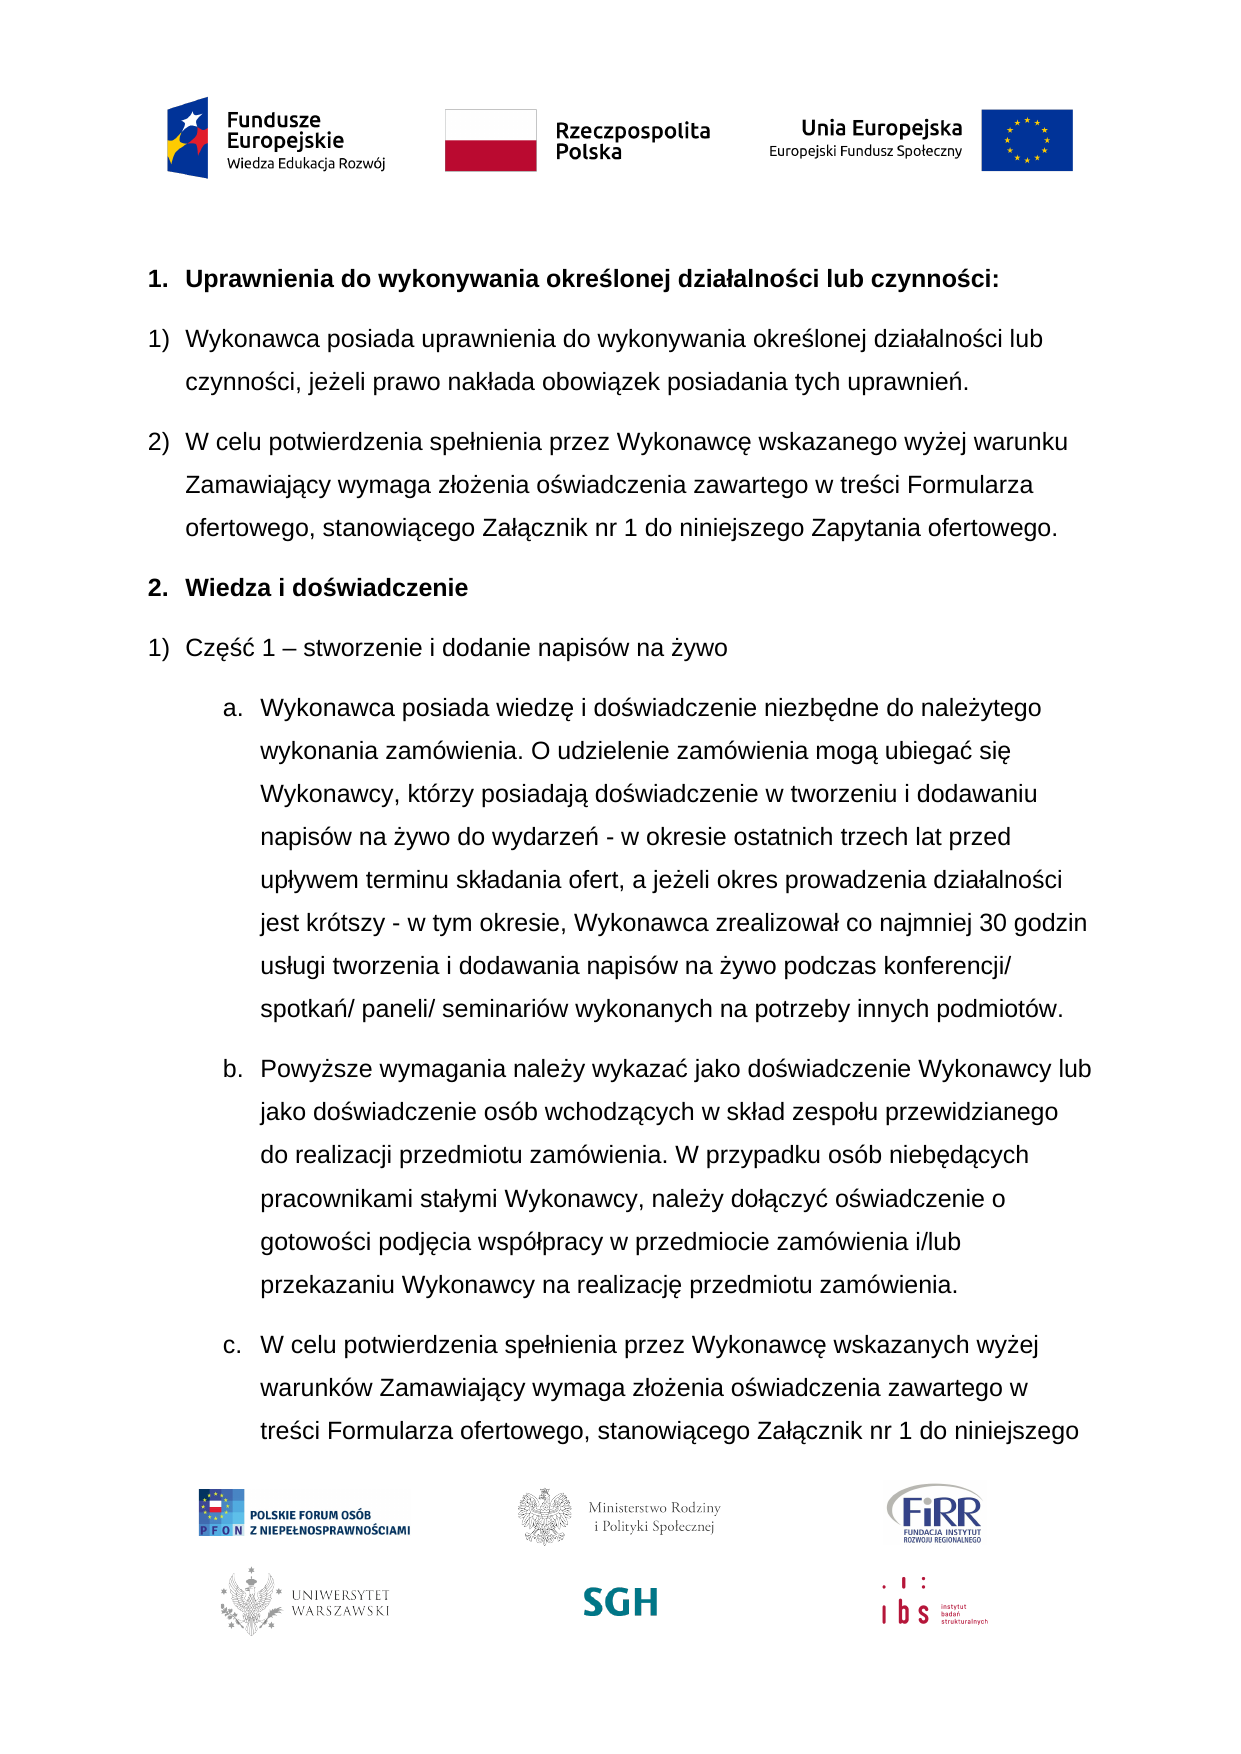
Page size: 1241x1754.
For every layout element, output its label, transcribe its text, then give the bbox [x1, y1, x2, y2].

picture [220, 1566, 390, 1636]
list W celu potwierdzenia spełnienia przez Wykonawcę wskazanego wyżej warunku Zamawiający wymaga złożenia oświadczenia zawartego w treści Formularza ofertowego, stanowiącego Załącznik nr 1 do niniejszego Zapytania ofertowego. [148, 427, 1093, 542]
picture [882, 1480, 988, 1545]
list Wiedza i doświadczenie [148, 573, 1093, 602]
list Część 1 – stworzenie i dodanie napisów na żywo [148, 633, 1093, 662]
list Wykonawca posiada uprawnienia do wykonywania określonej działalności lub czynności, jeżeli prawo nakłada obowiązek posiadania tych uprawnień. [148, 324, 1093, 396]
picture [513, 1467, 727, 1644]
picture [865, 1561, 1005, 1642]
picture [147, 76, 1093, 199]
list Uprawnienia do wykonywania określonej działalności lub czynności: [148, 264, 1093, 293]
picture [198, 1489, 412, 1536]
list Wykonawca posiada wiedzę i doświadczenie niezbędne do należytego wykonania zamówienia. O udzielenie zamówienia mogą ubiegać się Wykonawcy, którzy posiadają doświadczenie w tworzeniu i dodawaniu napisów na żywo do wydarzeń - w okresie ostatnich trzech lat przed upływem terminu składania ofert, a jeżeli okres prowadzenia działalności jest krótszy - w tym okresie, Wykonawca zrealizował co najmniej 30 godzin usługi tworzenia i dodawania napisów na żywo podczas konferencji/ spotkań/ paneli/ seminariów wykonanych na potrzeby innych podmiotów. [223, 693, 1093, 1023]
list Powyższe wymagania należy wykazać jako doświadczenie Wykonawcy lub jako doświadczenie osób wchodzących w skład zespołu przewidzianego do realizacji przedmiotu zamówienia. W przypadku osób niebędących pracownikami stałymi Wykonawcy, należy dołączyć oświadczenie o gotowości podjęcia współpracy w przedmiocie zamówienia i/lub przekazaniu Wykonawcy na realizację przedmiotu zamówienia. [223, 1054, 1093, 1299]
